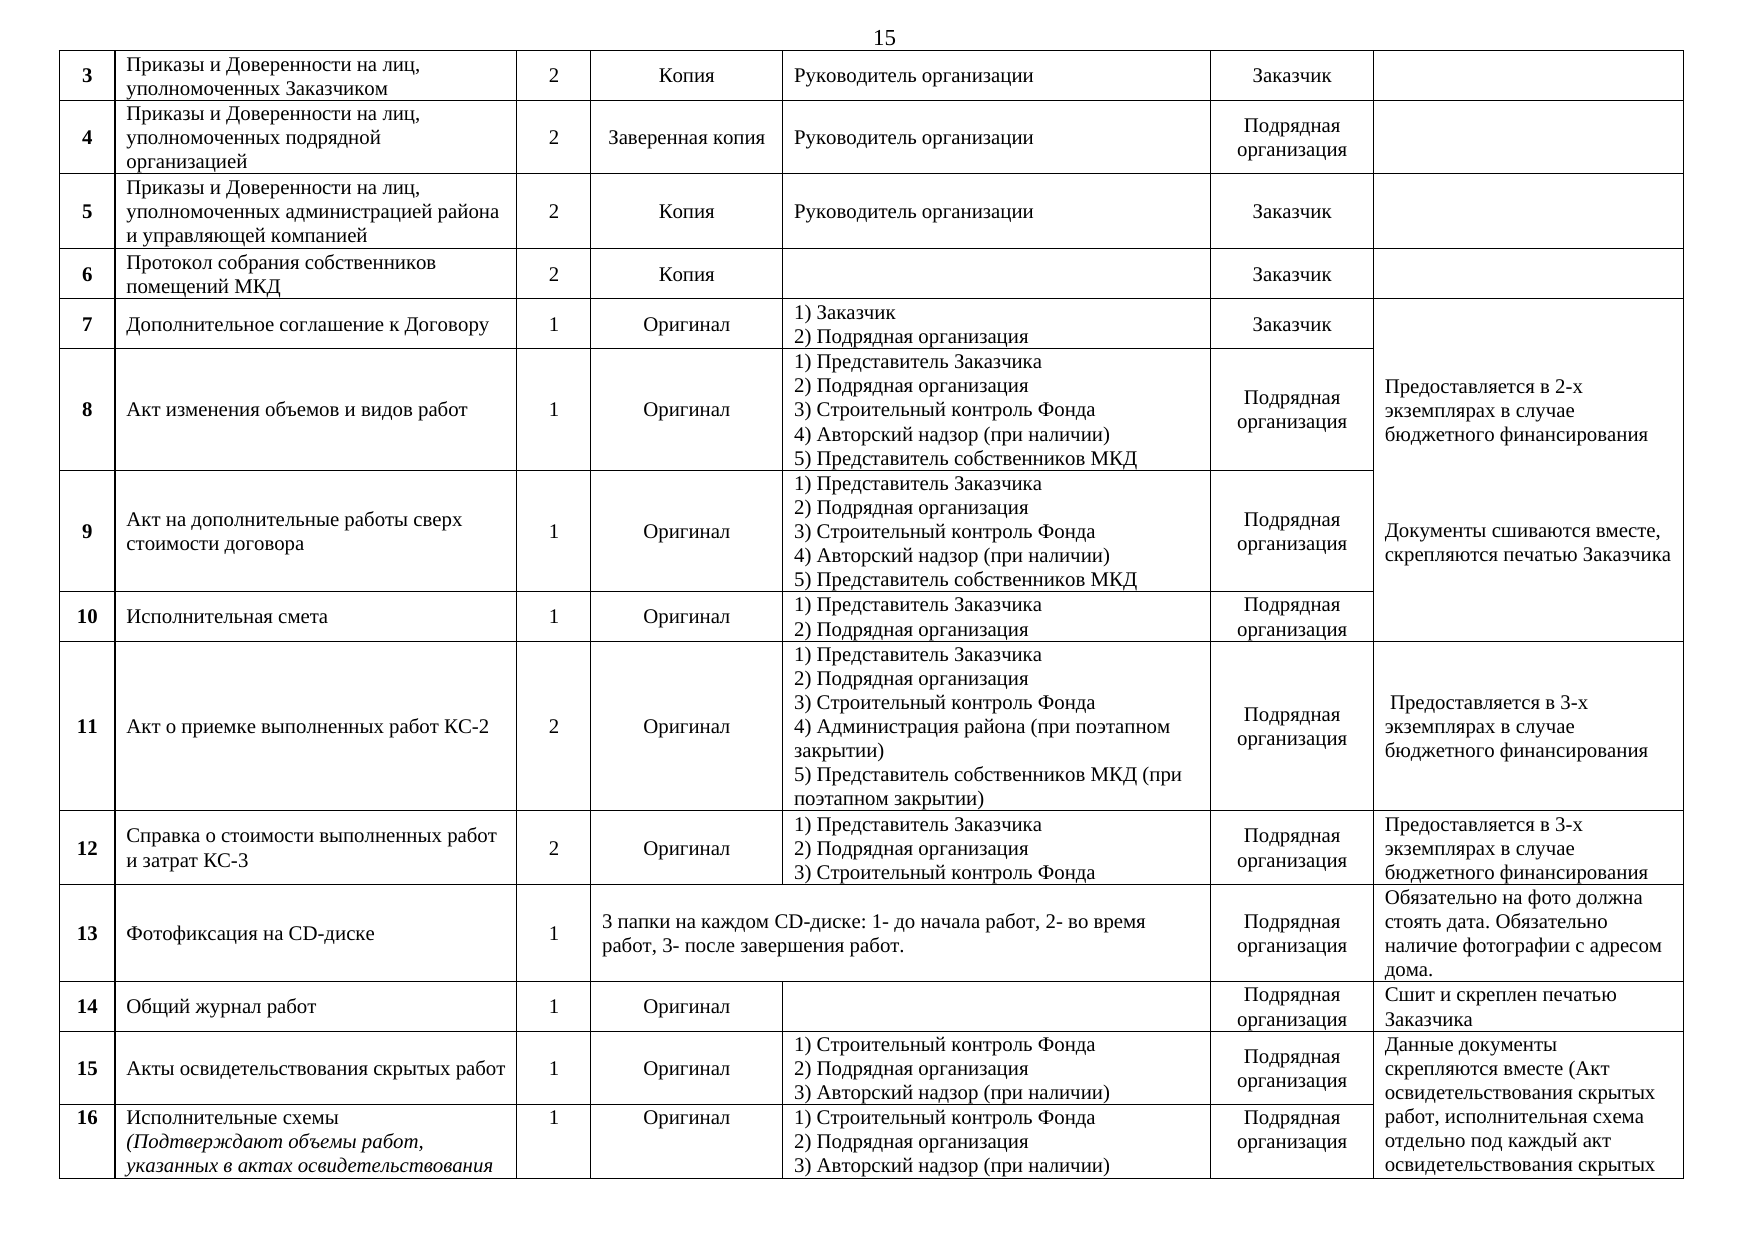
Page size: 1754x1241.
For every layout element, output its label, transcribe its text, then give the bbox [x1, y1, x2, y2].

table_cell 1) Представитель Заказчика 2) Подрядная организация 3) Строительный контроль Фонда 4) Авторский надзор (при наличии) 5) Представитель собственников МКД [783, 349, 1210, 469]
table_cell [1374, 101, 1683, 173]
table_cell 11 [60, 642, 114, 810]
table_cell Копия [591, 51, 782, 100]
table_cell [1211, 1105, 1373, 1177]
table_cell Приказы и Доверенности на лиц, уполномоченных Заказчиком [116, 51, 516, 100]
table_cell 1 [517, 1105, 590, 1177]
table_cell Заказчик [1211, 249, 1373, 298]
table_cell Протокол собрания собственников помещений МКД [116, 249, 516, 298]
table_cell Оригинал [591, 811, 782, 884]
table_cell Приказы и Доверенности на лиц, уполномоченных подрядной организацией [116, 101, 516, 173]
table_cell [1374, 174, 1683, 248]
table_cell Дополнительное соглашение к Договору [116, 299, 516, 348]
table_cell 5 [60, 174, 114, 248]
table_cell Руководитель организации [783, 101, 1210, 173]
table_cell 16 [60, 1105, 114, 1177]
table_cell Предоставляется в 3-х экземплярах в случае бюджетного финансирования [1374, 811, 1683, 884]
table_cell Подрядная организация [1211, 101, 1373, 173]
table_cell 2 [517, 101, 590, 173]
table_cell Копия [591, 174, 782, 248]
table_cell Оригинал [591, 349, 782, 469]
table_cell Фотофиксация на CD-диске [116, 885, 516, 981]
table_cell Заказчик [1211, 174, 1373, 248]
table_cell 14 [60, 982, 114, 1031]
table_cell Руководитель организации [783, 174, 1210, 248]
table_cell 13 [60, 885, 114, 981]
table_cell 15 [60, 1032, 114, 1104]
table_cell 1) Представитель Заказчика 2) Подрядная организация 3) Строительный контроль Фонда 4) Авторский надзор (при наличии) 5) Представитель собственников МКД [783, 471, 1210, 591]
table_cell Приказы и Доверенности на лиц, уполномоченных администрацией района и управляющей компанией [116, 174, 516, 248]
table_cell Оригинал [591, 982, 782, 1031]
table_cell 2 [517, 249, 590, 298]
table_cell 2 [517, 642, 590, 810]
table_cell Заказчик [1211, 51, 1373, 100]
table_cell 1 [517, 592, 590, 641]
table_cell Оригинал [591, 1105, 782, 1177]
table_cell Подрядная организация [1211, 642, 1373, 810]
table_cell Подрядная организация [1211, 592, 1373, 641]
table_cell Подрядная организация [1211, 885, 1373, 981]
table_cell 2 [517, 174, 590, 248]
table_cell 1 [517, 885, 590, 981]
table_cell Общий журнал работ [116, 982, 516, 1031]
table_cell 1 [517, 349, 590, 469]
table_cell Оригинал [591, 592, 782, 641]
table_cell Сшит и скреплен печатью Заказчика [1374, 982, 1683, 1031]
table_cell Акт изменения объемов и видов работ [116, 349, 516, 469]
table_cell 1) Представитель Заказчика 2) Подрядная организация 3) Строительный контроль Фонда [783, 811, 1210, 884]
table_cell Подрядная организация [1211, 982, 1373, 1031]
table_cell 9 [60, 471, 114, 591]
table_cell Подрядная организация [1211, 811, 1373, 884]
table_cell Обязательно на фото должна стоять дата. Обязательно наличие фотографии с адресом дома. [1374, 885, 1683, 981]
table_cell Исполнительная смета [116, 592, 516, 641]
table_cell Акт о приемке выполненных работ КС-2 [116, 642, 516, 810]
table_cell 1) Представитель Заказчика 2) Подрядная организация [783, 592, 1210, 641]
table_cell 1 [517, 299, 590, 348]
table_cell [783, 982, 1210, 1031]
table_cell 1 [517, 1032, 590, 1104]
table_cell 1) Представитель Заказчика 2) Подрядная организация 3) Строительный контроль Фонда 4) Администрация района (при поэтапном закрытии) 5) Представитель собственников МКД (при поэтапном закрытии) [783, 642, 1210, 810]
table_cell 7 [60, 299, 114, 348]
table_cell Руководитель организации [783, 51, 1210, 100]
table_cell 12 [60, 811, 114, 884]
table_cell 2 [517, 811, 590, 884]
table_cell Подрядная организация [1211, 349, 1373, 469]
table_cell Оригинал [591, 642, 782, 810]
table_cell Подрядная организация [1211, 471, 1373, 591]
table_cell Акт на дополнительные работы сверх стоимости договора [116, 471, 516, 591]
table_cell 3 [60, 51, 114, 100]
table_cell 2 [517, 51, 590, 100]
table_cell Подрядная организация [1211, 1032, 1373, 1104]
table_cell 6 [60, 249, 114, 298]
table_cell 1) Заказчик 2) Подрядная организация [783, 299, 1210, 348]
table_cell 1 [517, 982, 590, 1031]
table_cell Справка о стоимости выполненных работ и затрат КС-3 [116, 811, 516, 884]
table_cell [1374, 51, 1683, 100]
table_cell Предоставляется в 3-х экземплярах в случае бюджетного финансирования [1374, 642, 1683, 810]
table_cell 4 [60, 101, 114, 173]
table_cell Оригинал [591, 1032, 782, 1104]
table_cell [783, 249, 1210, 298]
table_cell 1) Строительный контроль Фонда 2) Подрядная организация 3) Авторский надзор (при наличии) [783, 1032, 1210, 1104]
table_cell 10 [60, 592, 114, 641]
table_cell Данные документы скрепляются вместе (Акт освидетельствования скрытых работ, исполнительная схема отдельно под каждый акт освидетельствования скрытых работ, сертификат на материал примененный для выполнения отдельных скрытых работ) [1374, 1032, 1683, 1177]
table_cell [116, 1105, 516, 1177]
table_cell [1374, 249, 1683, 298]
table_cell Акты освидетельствования скрытых работ [116, 1032, 516, 1104]
table_cell Оригинал [591, 471, 782, 591]
table_cell 3 папки на каждом CD-диске: 1- до начала работ, 2- во время работ, 3- после завершения работ. [591, 885, 1210, 981]
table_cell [783, 1105, 1210, 1177]
table_cell Заверенная копия [591, 101, 782, 173]
table_cell 8 [60, 349, 114, 469]
table_cell Предоставляется в 2-х экземплярах в случае бюджетного финансирования Документы сшиваются вместе, скрепляются печатью Заказчика [1374, 299, 1683, 641]
table_cell 1 [517, 471, 590, 591]
table_cell Копия [591, 249, 782, 298]
table_cell Заказчик [1211, 299, 1373, 348]
table_cell Оригинал [591, 299, 782, 348]
